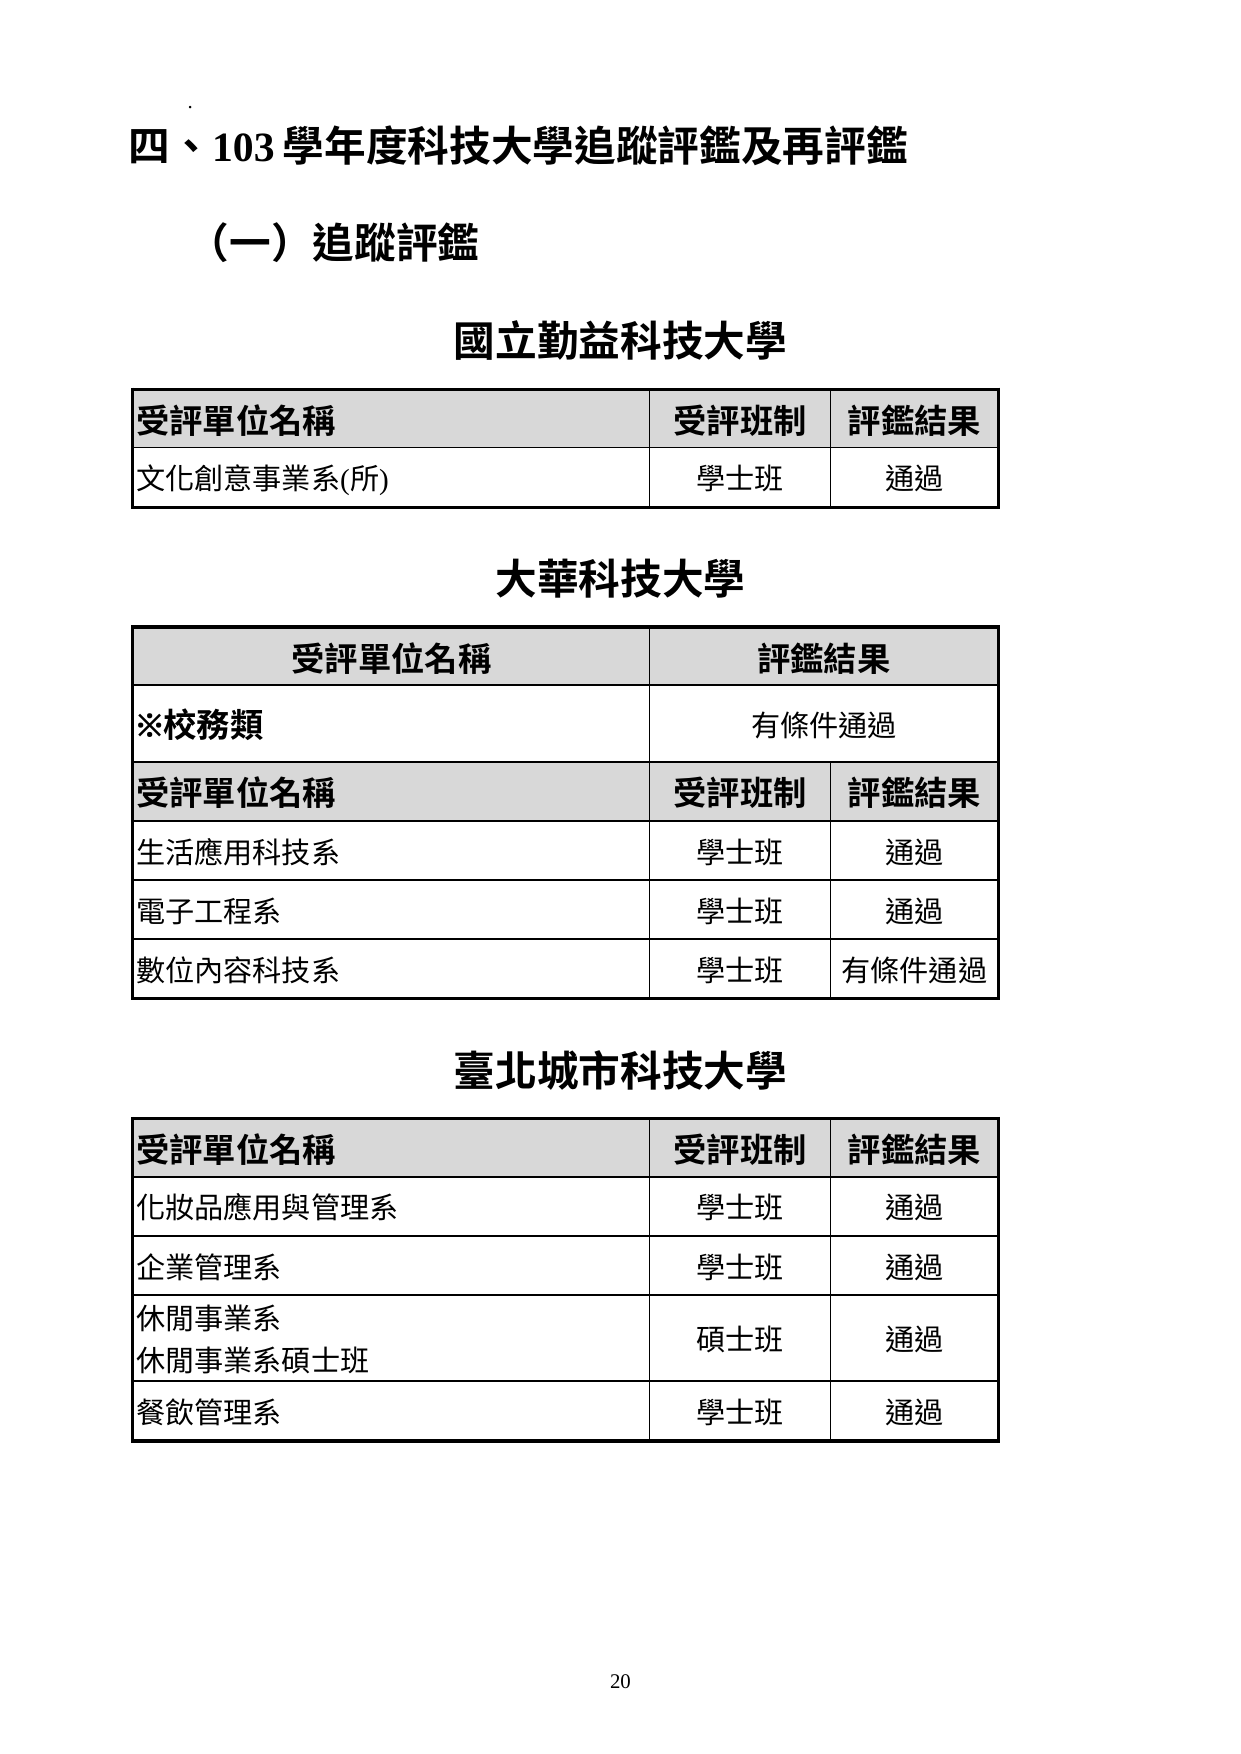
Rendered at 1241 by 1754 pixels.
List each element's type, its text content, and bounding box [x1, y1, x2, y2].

table_header 受評單位名稱 [134, 629, 649, 684]
table_cell 休閒事業系 休閒事業系碩士班 [134, 1296, 649, 1380]
table_cell 學士班 [650, 1178, 830, 1235]
table_cell 數位內容科技系 [134, 940, 649, 997]
table_cell 學士班 [650, 822, 830, 879]
table_cell 通過 [831, 1178, 997, 1235]
table_header 評鑑結果 [650, 629, 997, 684]
table_header 評鑑結果 [831, 391, 997, 447]
table_cell 生活應用科技系 [134, 822, 649, 879]
table_cell 電子工程系 [134, 881, 649, 938]
table_cell 受評班制 [650, 763, 830, 820]
table_cell 受評單位名稱 [134, 763, 649, 820]
table_cell 通過 [831, 822, 997, 879]
table_cell 有條件通過 [831, 940, 997, 997]
text 臺北城市科技大學 [187, 1038, 1053, 1098]
table_header 受評單位名稱 [134, 1120, 649, 1176]
text （一）追蹤評鑑 [187, 211, 1053, 271]
table_cell 通過 [831, 1237, 997, 1294]
table_cell 學士班 [650, 881, 830, 938]
table_header 受評班制 [650, 391, 830, 447]
table_cell 學士班 [650, 1237, 830, 1294]
table_cell 化妝品應用與管理系 [134, 1178, 649, 1235]
table_cell ※校務類 [134, 686, 649, 761]
table_cell 企業管理系 [134, 1237, 649, 1294]
text 國立勤益科技大學 [187, 308, 1053, 369]
table_cell 學士班 [650, 448, 830, 506]
table_cell 餐飲管理系 [134, 1382, 649, 1439]
table_cell 文化創意事業系(所) [134, 448, 649, 506]
table_header 受評單位名稱 [134, 391, 649, 447]
table_cell 有條件通過 [650, 686, 997, 761]
table_cell 通過 [831, 1296, 997, 1380]
text 四、103學年度科技大學追蹤評鑑及再評鑑 [128, 113, 1118, 173]
table_cell 通過 [831, 448, 997, 506]
table_cell 通過 [831, 1382, 997, 1439]
text 大華科技大學 [187, 546, 1053, 607]
table_cell 評鑑結果 [831, 763, 997, 820]
table_cell 學士班 [650, 940, 830, 997]
table_cell 碩士班 [650, 1296, 830, 1380]
table_header 受評班制 [650, 1120, 830, 1176]
table_cell 通過 [831, 881, 997, 938]
table_header 評鑑結果 [831, 1120, 997, 1176]
table_cell 學士班 [650, 1382, 830, 1439]
